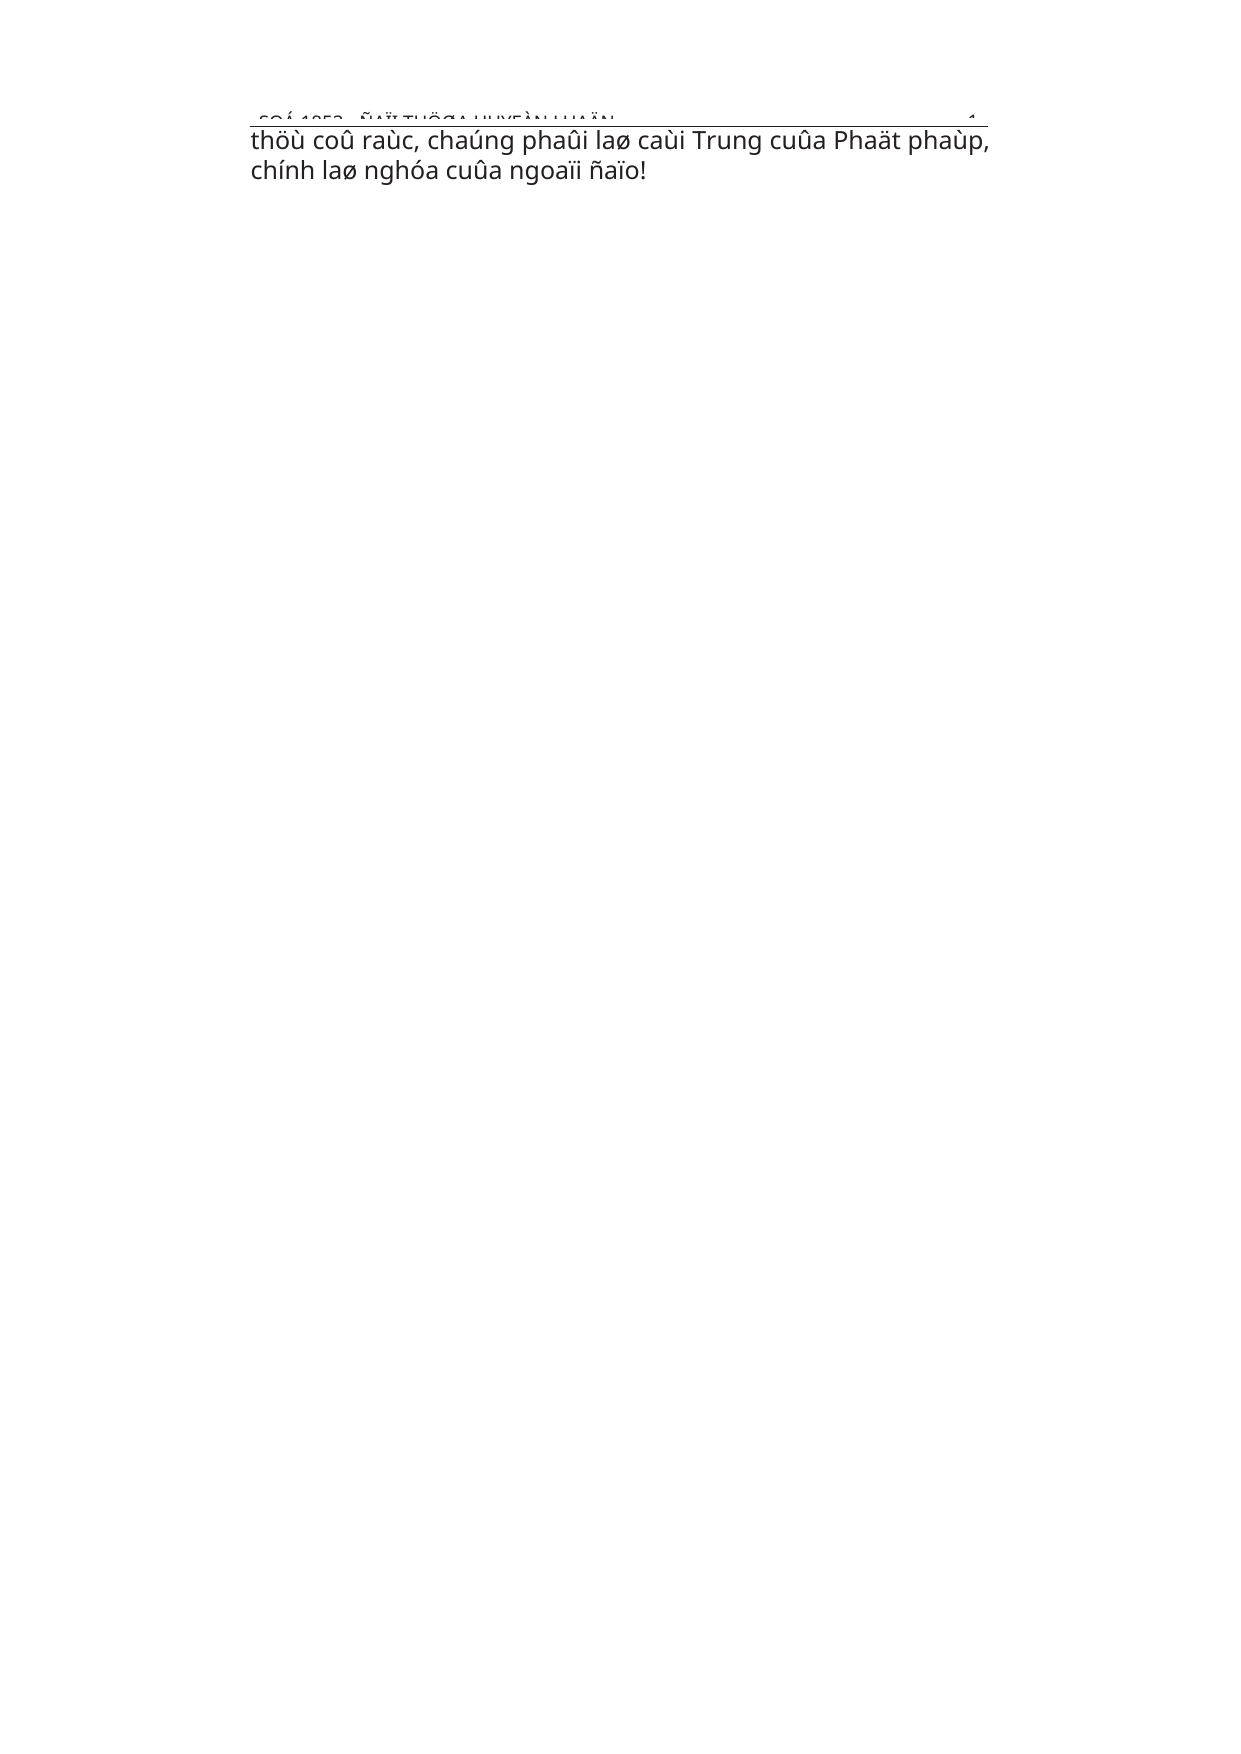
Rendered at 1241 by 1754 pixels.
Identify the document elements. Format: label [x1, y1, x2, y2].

list [250, 125, 990, 187]
